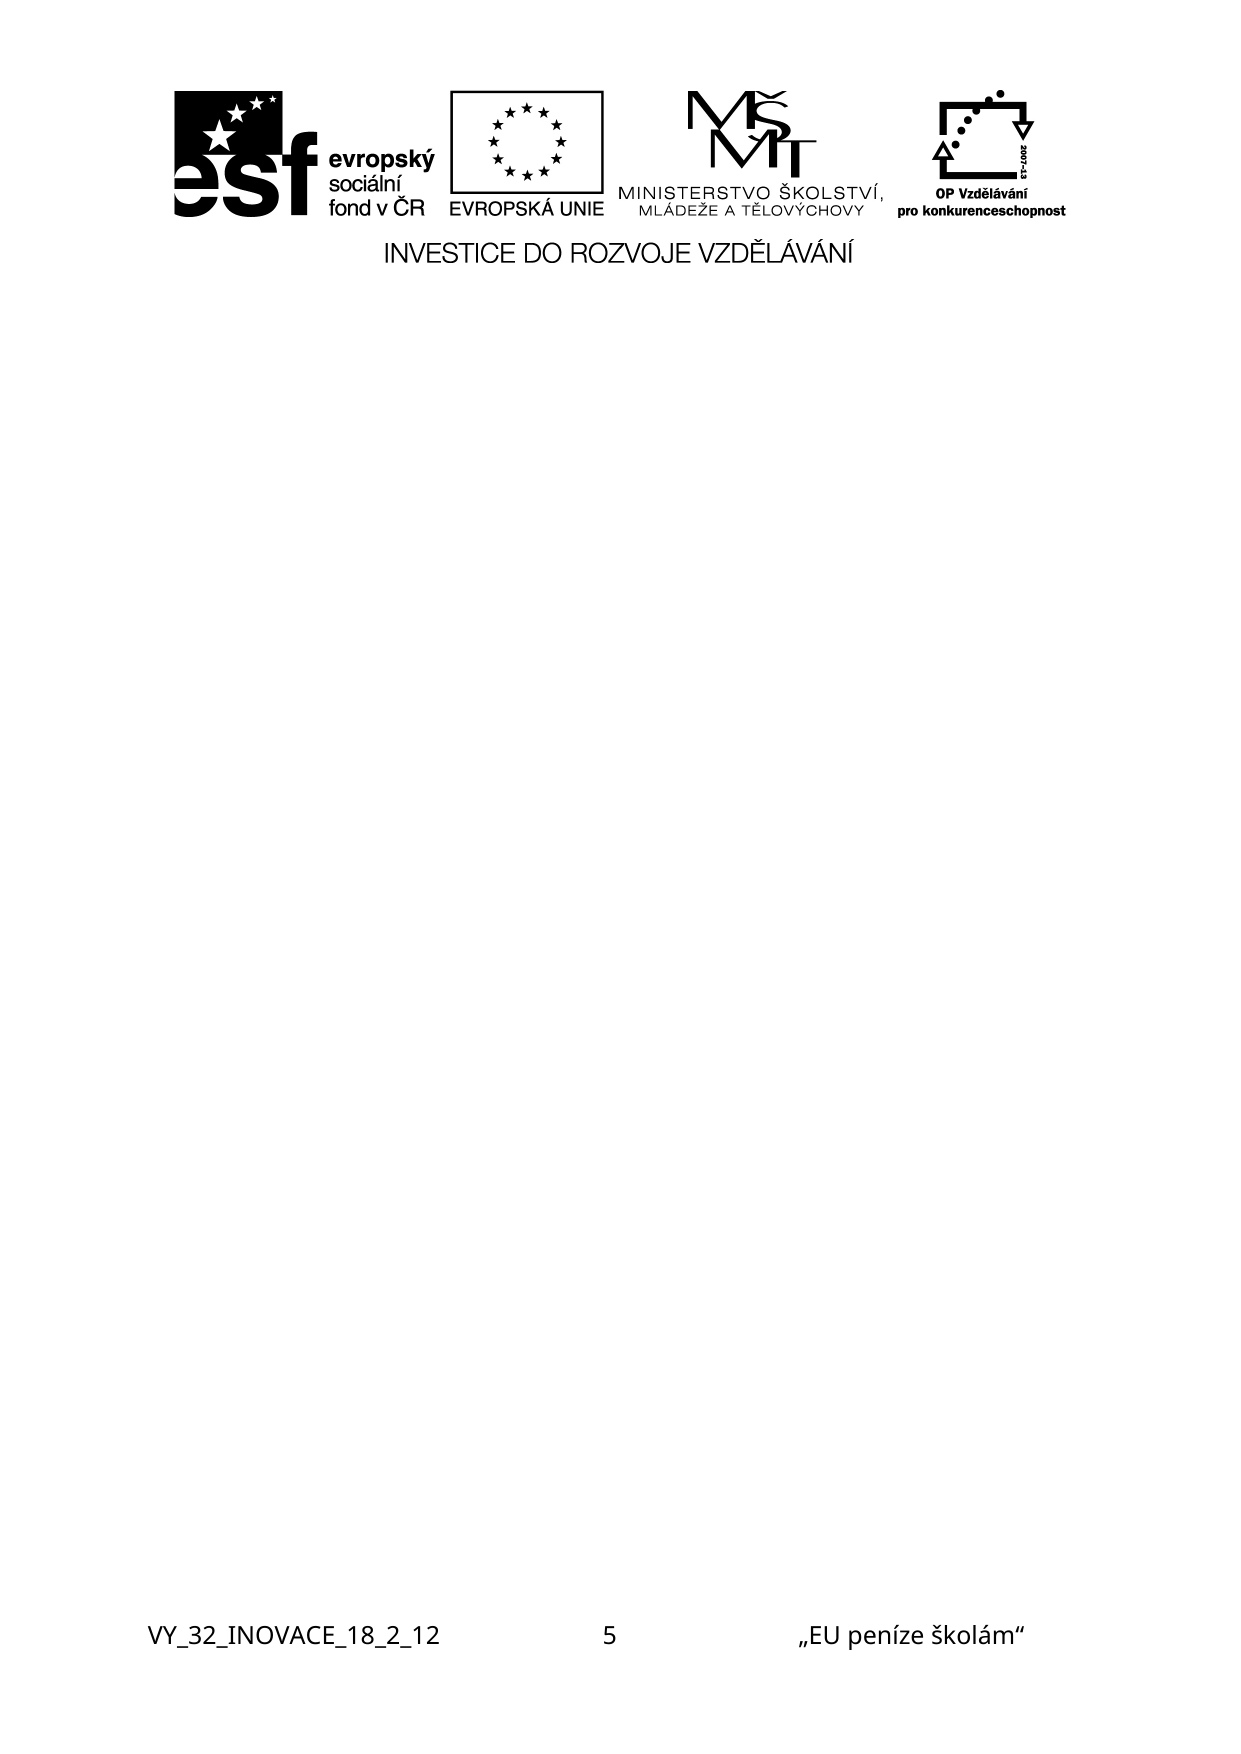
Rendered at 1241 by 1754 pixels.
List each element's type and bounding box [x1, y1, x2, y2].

picture [147, 73, 1093, 280]
